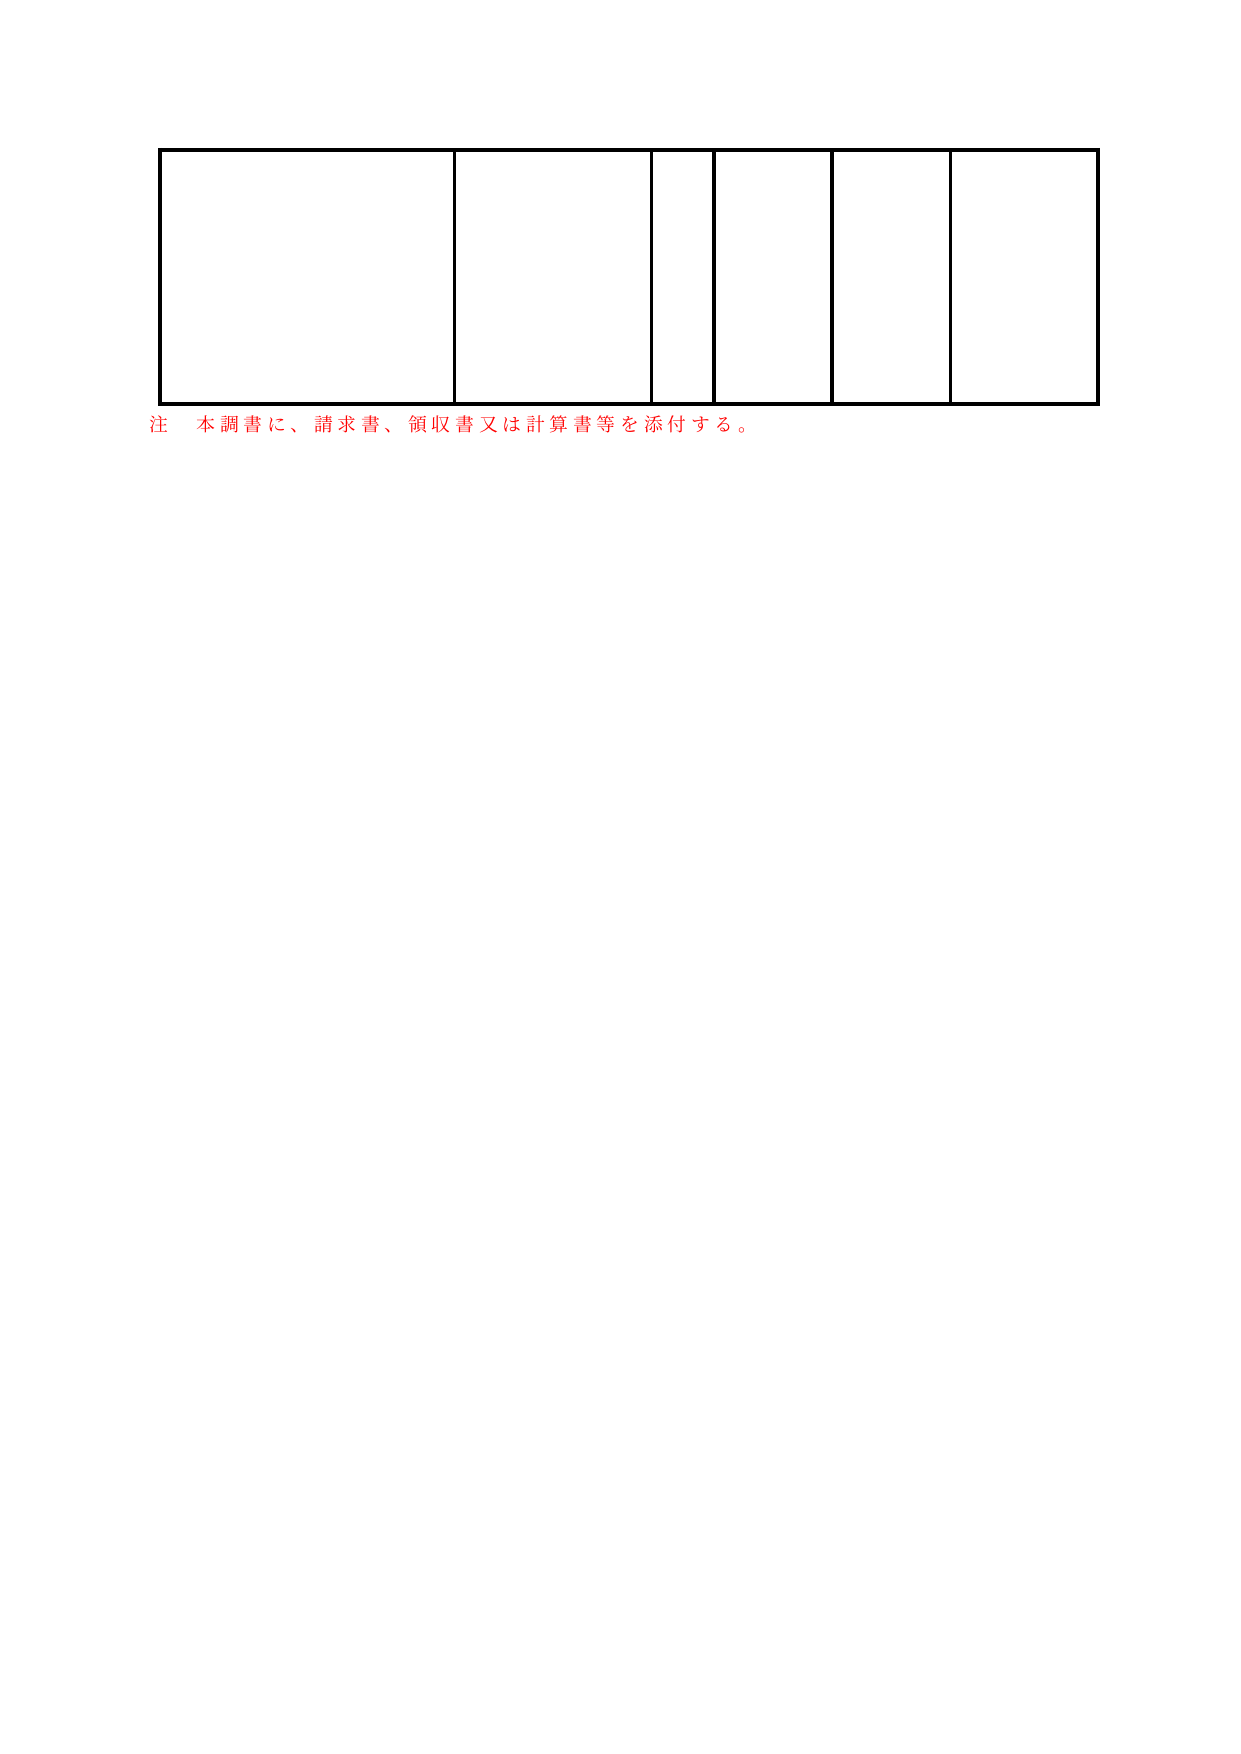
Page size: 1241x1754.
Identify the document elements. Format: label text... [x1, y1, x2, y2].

table_cell [456, 152, 650, 402]
text 注 本調書に、請求書、領収書又は計算書等を添付する。 [149, 405, 1091, 442]
table_cell [162, 152, 453, 402]
table_cell [653, 152, 712, 402]
table_cell [834, 152, 949, 402]
table_cell [716, 152, 830, 402]
table_cell [952, 152, 1096, 402]
